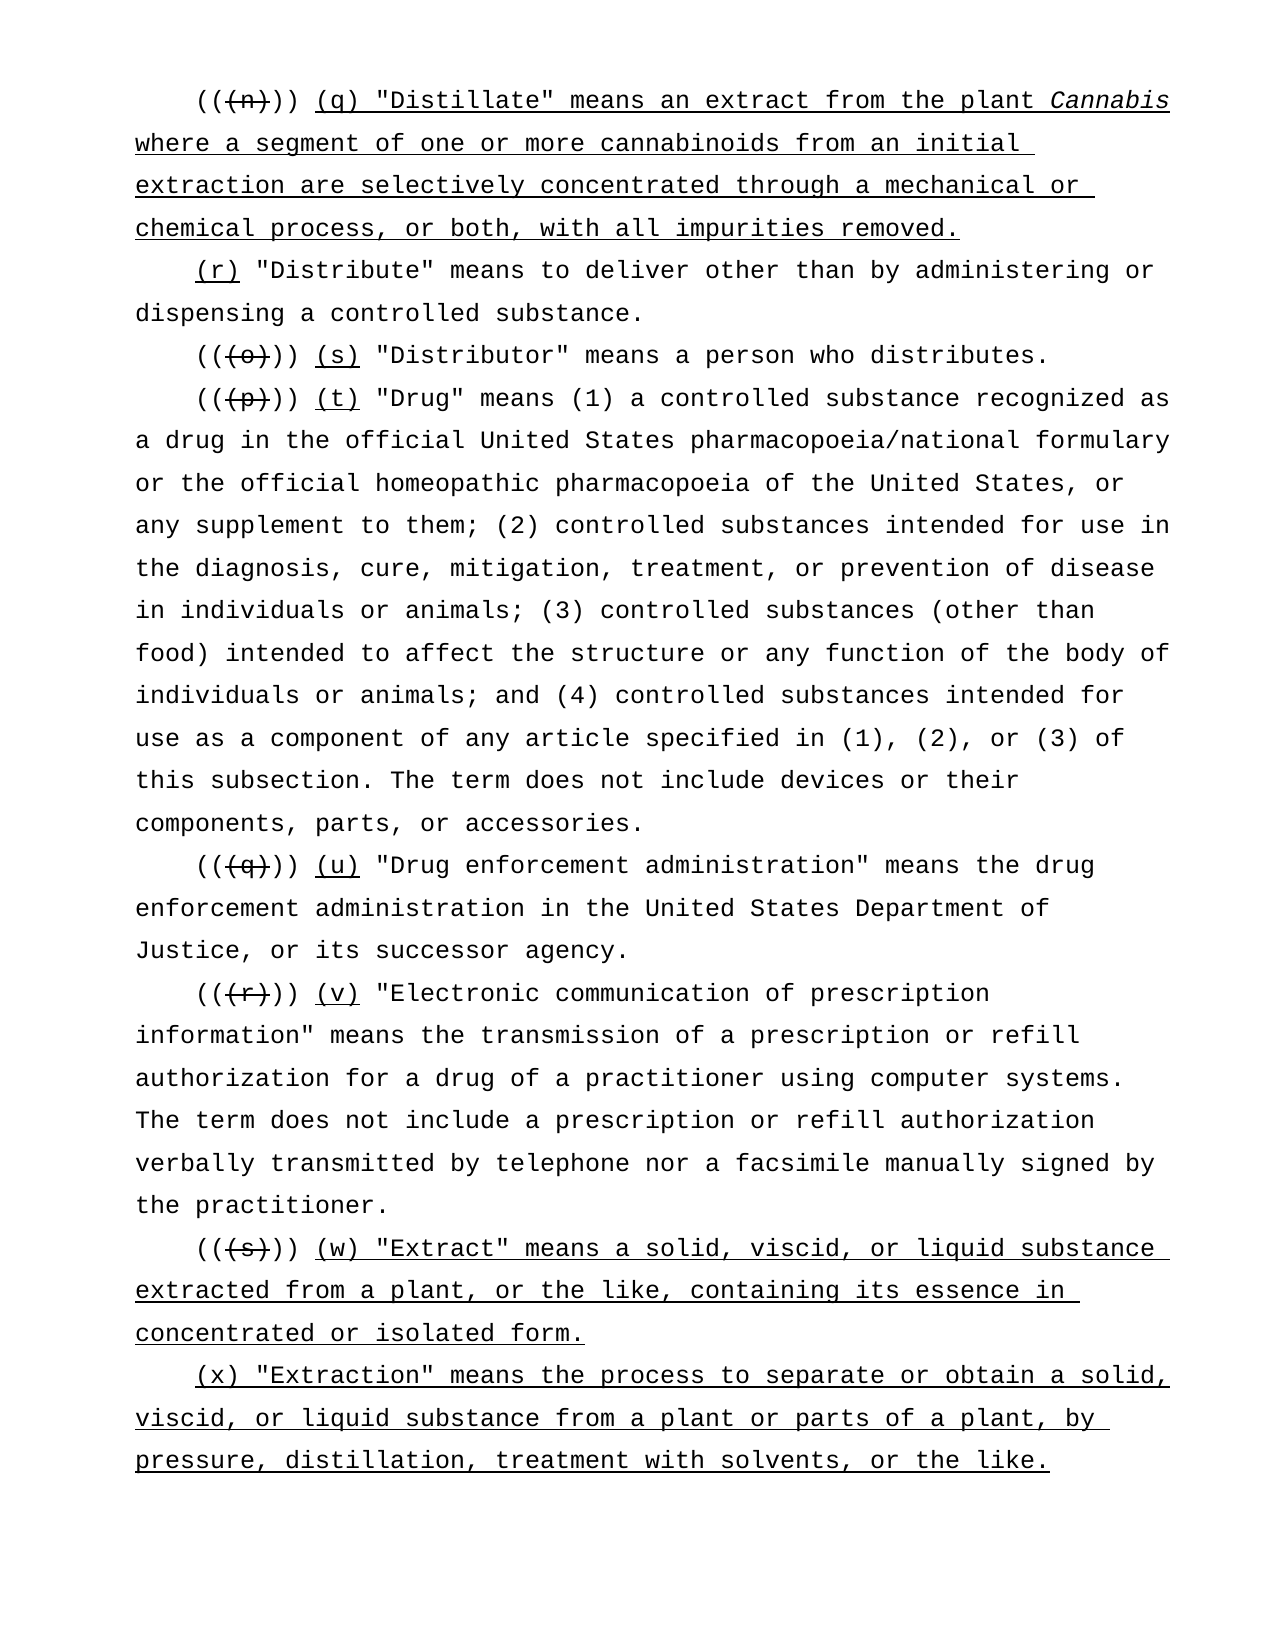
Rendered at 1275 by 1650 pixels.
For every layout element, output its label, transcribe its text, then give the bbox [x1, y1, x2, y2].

text (((p))) (t) "Drug" means (1) a controlled substance recognized as a drug in the official United States pharmacopoeia/national formulary or the official homeopathic pharmacopoeia of the United States, or any supplement to them; (2) controlled substances intended for use in the diagnosis, cure, mitigation, treatment, or prevention of disease in individuals or animals; (3) controlled substances (other than food) intended to affect the structure or any function of the body of individuals or animals; and (4) controlled substances intended for use as a component of any article specified in (1), (2), or (3) of this subsection. The term does not include devices or their components, parts, or accessories. [135, 372, 1170, 840]
text (((s))) (w) "Extract" means a solid, viscid, or liquid substance extracted from a plant, or the like, containing its essence in concentrated or isolated form. [135, 1222, 1170, 1350]
text (((r))) (v) "Electronic communication of prescription information" means the transmission of a prescription or refill authorization for a drug of a practitioner using computer systems. The term does not include a prescription or refill authorization verbally transmitted by telephone nor a facsimile manually signed by the practitioner. [135, 967, 1170, 1222]
text (((q))) (u) "Drug enforcement administration" means the drug enforcement administration in the United States Department of Justice, or its successor agency. [135, 840, 1170, 967]
text (r) "Distribute" means to deliver other than by administering or dispensing a controlled substance. [135, 245, 1170, 330]
text (((n))) (q) "Distillate" means an extract from the plant Cannabis where a segment of one or more cannabinoids from an initial extraction are selectively concentrated through a mechanical or chemical process, or both, with all impurities removed. [135, 75, 1170, 245]
text (((o))) (s) "Distributor" means a person who distributes. [135, 330, 1170, 372]
text (x) "Extraction" means the process to separate or obtain a solid, viscid, or liquid substance from a plant or parts of a plant, by pressure, distillation, treatment with solvents, or the like. [135, 1350, 1170, 1477]
